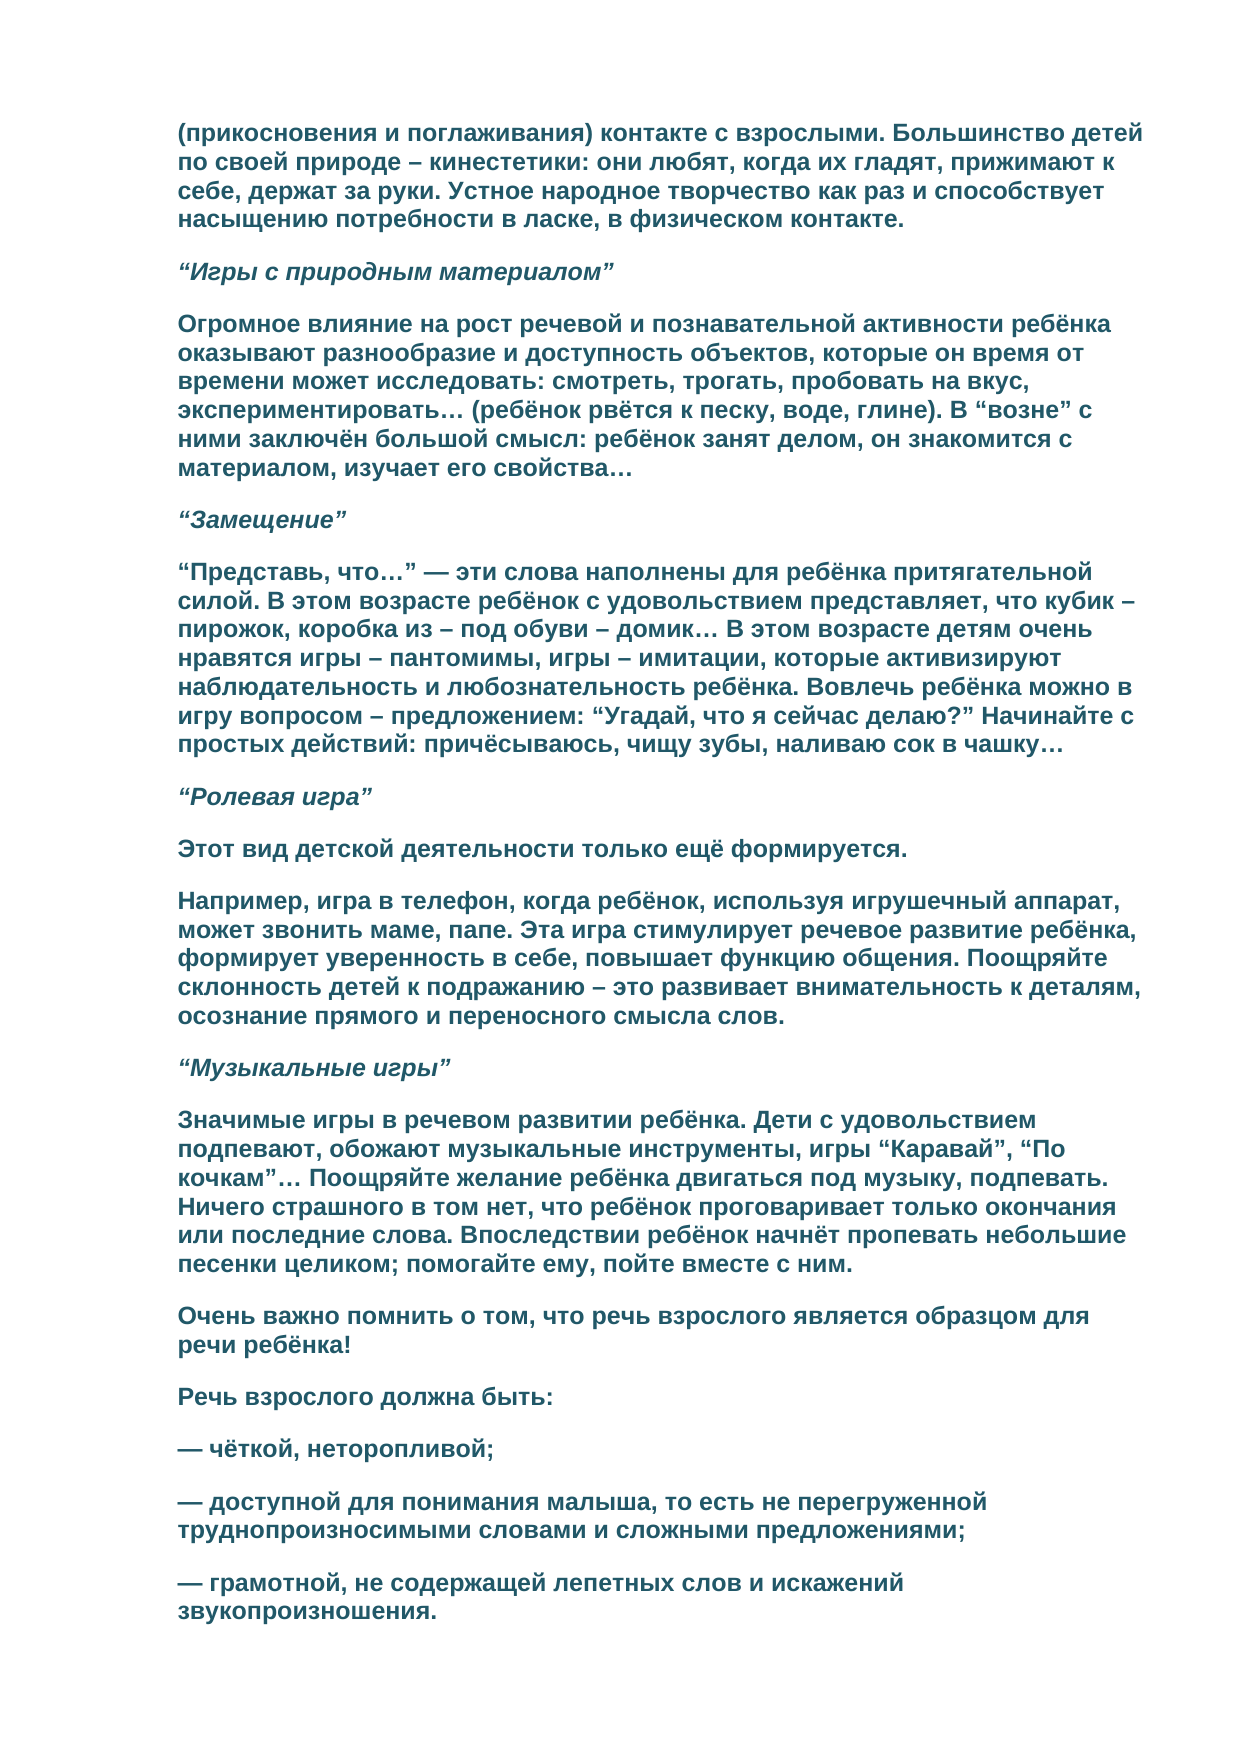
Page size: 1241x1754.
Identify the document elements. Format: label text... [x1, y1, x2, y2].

text Речь взрослого должна быть: [177, 1382, 1152, 1411]
text — доступной для понимания малыша, то есть не перегруженной труднопроизносимыми словами и сложными предложениями; [177, 1487, 1152, 1544]
text “Игры с природным материалом” [177, 257, 1152, 285]
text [177, 118, 1152, 233]
text Значимые игры в речевом развитии ребёнка. Дети с удовольствием подпевают, обожают музыкальные инструменты, игры “Каравай”, “По кочкам”… Поощряйте желание ребёнка двигаться под музыку, подпевать. Ничего страшного в том нет, что ребёнок проговаривает только окончания или последние слова. Впоследствии ребёнок начнёт пропевать небольшие песенки целиком; помогайте ему, пойте вместе с ним. [177, 1105, 1152, 1278]
text “Ролевая игра” [177, 782, 1152, 810]
text Этот вид детской деятельности только ещё формируется. [177, 834, 1152, 862]
text “Замещение” [177, 505, 1152, 533]
text “Музыкальные игры” [177, 1053, 1152, 1082]
text — грамотной, не содержащей лепетных слов и искажений звукопроизношения. [177, 1567, 1152, 1625]
text — чёткой, неторопливой; [177, 1434, 1152, 1463]
text “Представь, что…” — эти слова наполнены для ребёнка притягательной силой. В этом возрасте ребёнок с удовольствием представляет, что кубик – пирожок, коробка из – под обуви – домик… В этом возрасте детям очень нравятся игры – пантомимы, игры – имитации, которые активизируют наблюдательность и любознательность ребёнка. Вовлечь ребёнка можно в игру вопросом – предложением: “Угадай, что я сейчас делаю?” Начинайте с простых действий: причёсываюсь, чищу зубы, наливаю сок в чашку… [177, 557, 1152, 758]
text Очень важно помнить о том, что речь взрослого является образцом для речи ребёнка! [177, 1301, 1152, 1359]
text Например, игра в телефон, когда ребёнок, используя игрушечный аппарат, может звонить маме, папе. Эта игра стимулирует речевое развитие ребёнка, формирует уверенность в себе, повышает функцию общения. Поощряйте склонность детей к подражанию – это развивает внимательность к деталям, осознание прямого и переносного смысла слов. [177, 886, 1152, 1030]
text Огромное влияние на рост речевой и познавательной активности ребёнка оказывают разнообразие и доступность объектов, которые он время от времени может исследовать: смотреть, трогать, пробовать на вкус, экспериментировать… (ребёнок рвётся к песку, воде, глине). В “возне” с ними заключён большой смысл: ребёнок занят делом, он знакомится с материалом, изучает его свойства… [177, 309, 1152, 481]
